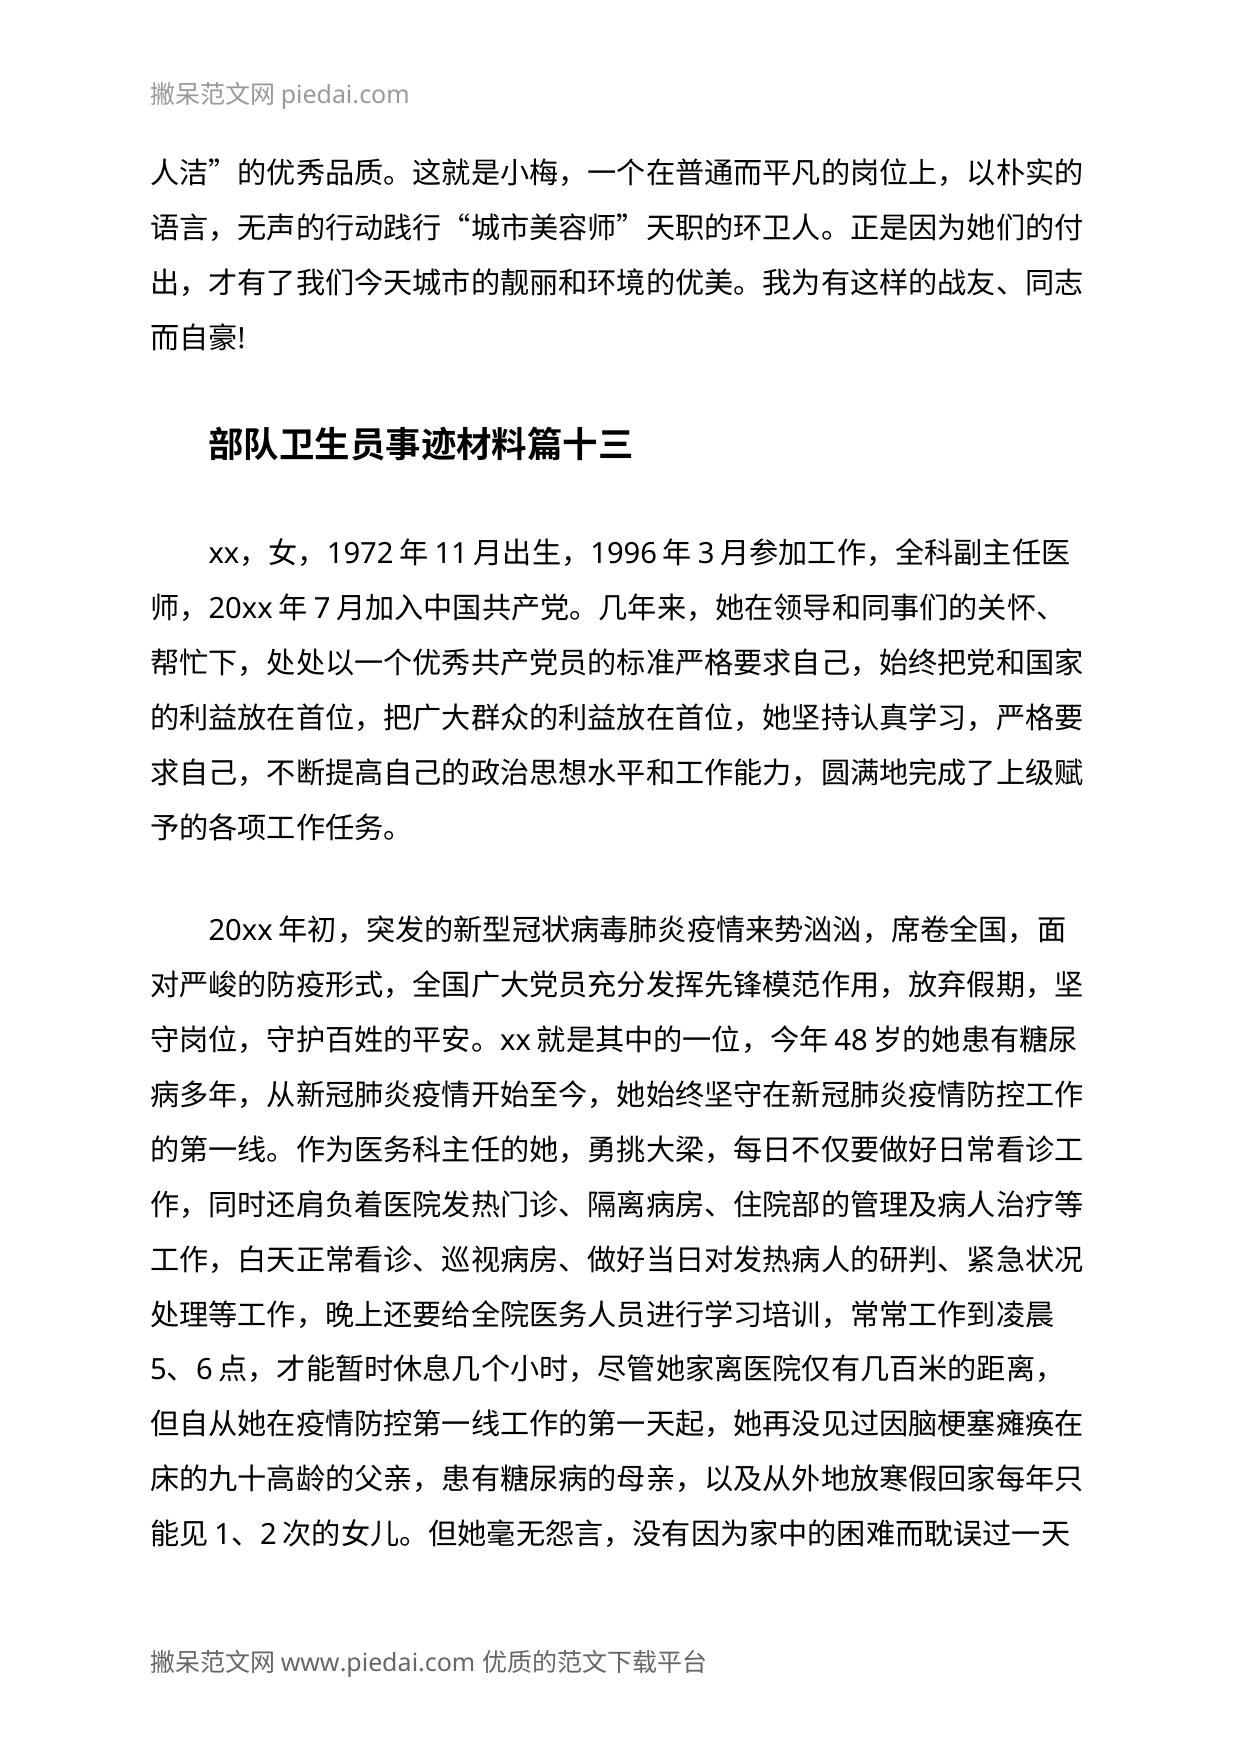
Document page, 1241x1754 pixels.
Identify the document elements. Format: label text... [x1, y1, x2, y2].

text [150, 907, 1090, 1553]
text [150, 150, 1090, 357]
text xx，女，1972年11月出生，1996年3月参加工作，全科副主任医师，20xx年7月加入中国共产党。几年来，她在领导和同事们的关怀、帮忙下，处处以一个优秀共产党员的标准严格要求自己，始终把党和国家的利益放在首位，把广大群众的利益放在首位，她坚持认真学习，严格要求自己，不断提高自己的政治思想水平和工作能力，圆满地完成了上级赋予的各项工作任务。 [150, 530, 1090, 847]
text 部队卫生员事迹材料篇十三 [150, 417, 1090, 468]
